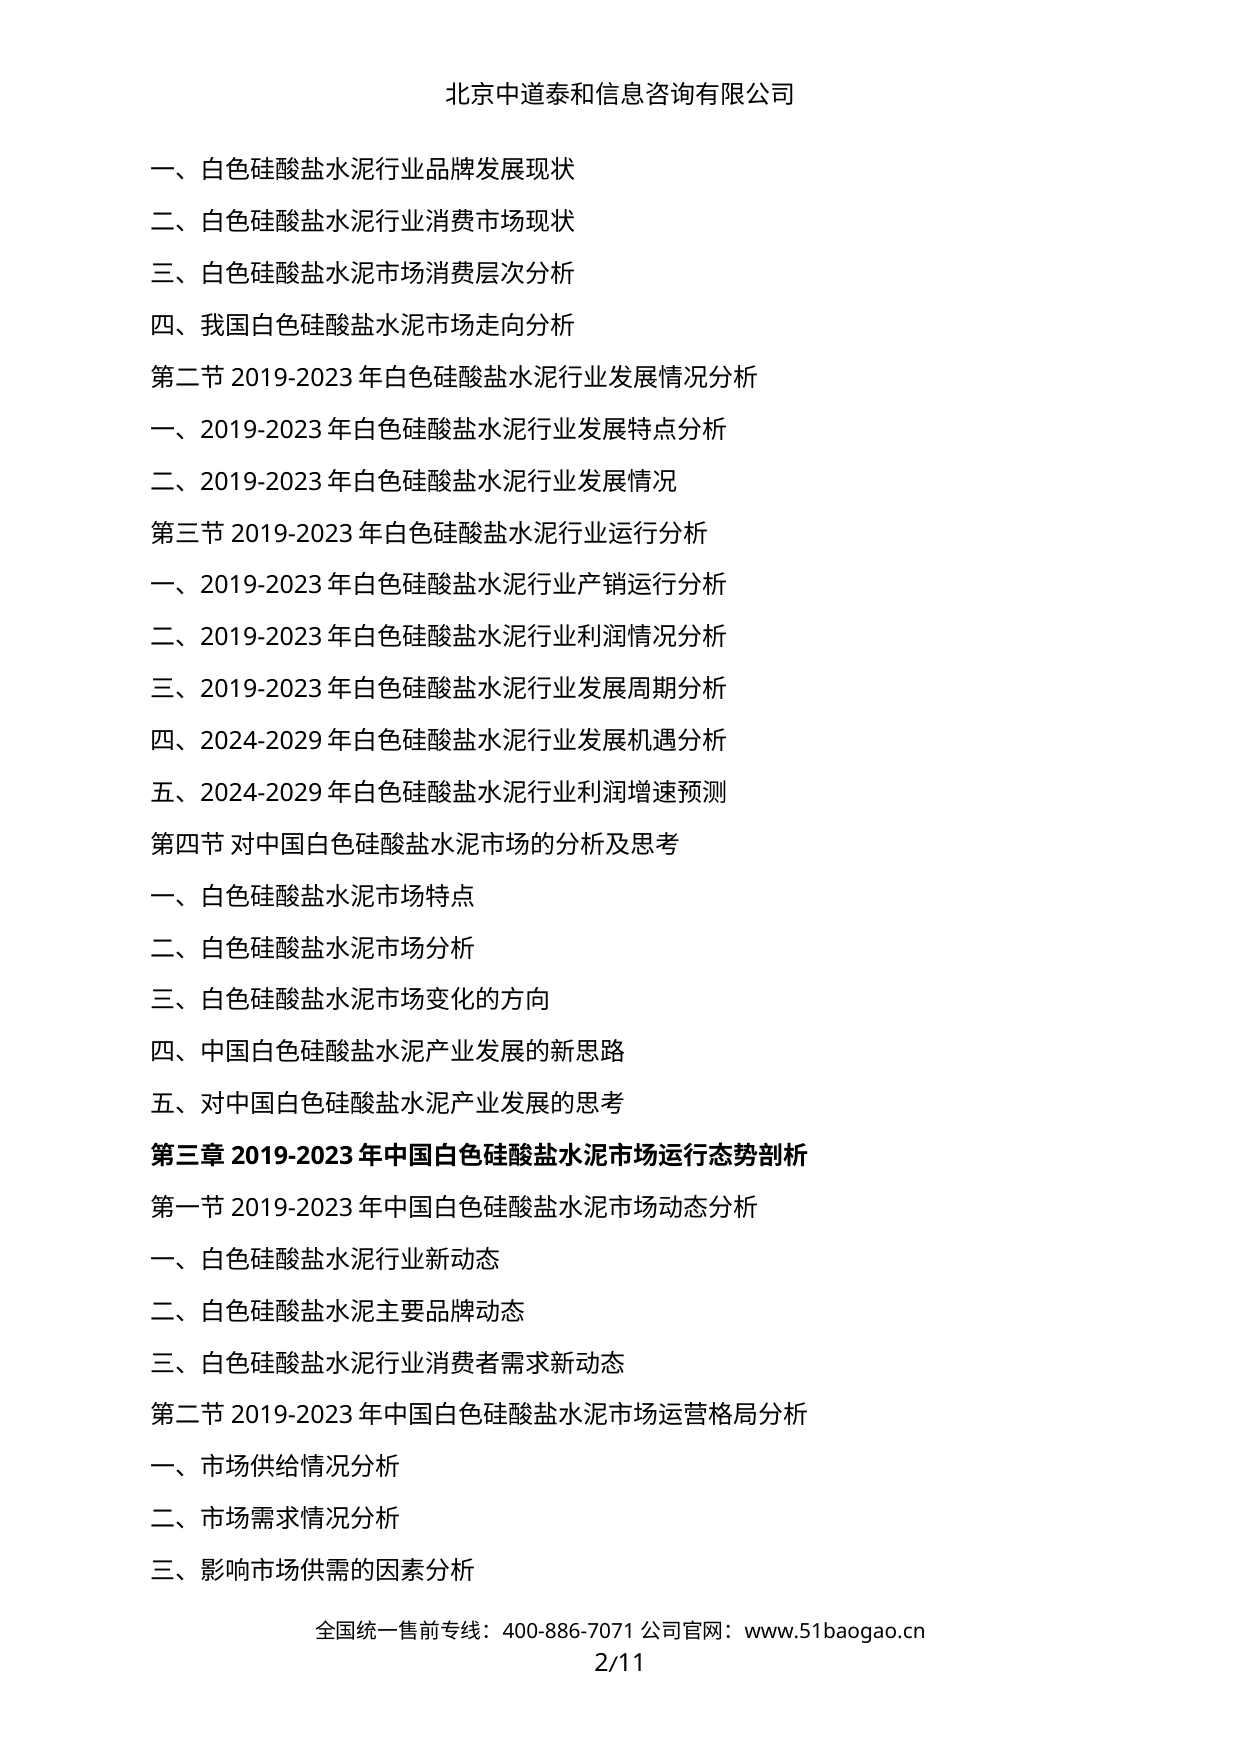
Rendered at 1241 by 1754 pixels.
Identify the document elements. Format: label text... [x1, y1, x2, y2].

text 第三章 2019-2023年中国白色硅酸盐水泥市场运行态势剖析 [150, 1136, 1090, 1172]
text 第一节 2019-2023年中国白色硅酸盐水泥市场动态分析 [150, 1187, 1090, 1224]
text 一、白色硅酸盐水泥行业品牌发展现状 [150, 150, 1090, 186]
text 四、2024-2029年白色硅酸盐水泥行业发展机遇分析 [150, 721, 1090, 757]
text 三、白色硅酸盐水泥市场消费层次分析 [150, 254, 1090, 290]
text 第二节 2019-2023年中国白色硅酸盐水泥市场运营格局分析 [150, 1395, 1090, 1431]
text 一、2019-2023年白色硅酸盐水泥行业产销运行分析 [150, 565, 1090, 601]
text 三、影响市场供需的因素分析 [150, 1551, 1090, 1587]
text 三、白色硅酸盐水泥行业消费者需求新动态 [150, 1343, 1090, 1379]
text 五、对中国白色硅酸盐水泥产业发展的思考 [150, 1084, 1090, 1120]
text 四、中国白色硅酸盐水泥产业发展的新思路 [150, 1032, 1090, 1068]
text 二、白色硅酸盐水泥行业消费市场现状 [150, 202, 1090, 238]
text 二、2019-2023年白色硅酸盐水泥行业发展情况 [150, 461, 1090, 497]
text 三、2019-2023年白色硅酸盐水泥行业发展周期分析 [150, 669, 1090, 705]
text 二、白色硅酸盐水泥主要品牌动态 [150, 1291, 1090, 1327]
text 一、白色硅酸盐水泥市场特点 [150, 876, 1090, 912]
text 第三节 2019-2023年白色硅酸盐水泥行业运行分析 [150, 513, 1090, 549]
text 二、2019-2023年白色硅酸盐水泥行业利润情况分析 [150, 617, 1090, 653]
text 三、白色硅酸盐水泥市场变化的方向 [150, 980, 1090, 1016]
text 第二节 2019-2023年白色硅酸盐水泥行业发展情况分析 [150, 357, 1090, 394]
text 二、白色硅酸盐水泥市场分析 [150, 928, 1090, 964]
text 一、市场供给情况分析 [150, 1447, 1090, 1483]
text 一、2019-2023年白色硅酸盐水泥行业发展特点分析 [150, 409, 1090, 446]
text 五、2024-2029年白色硅酸盐水泥行业利润增速预测 [150, 772, 1090, 809]
text 四、我国白色硅酸盐水泥市场走向分析 [150, 306, 1090, 342]
text 二、市场需求情况分析 [150, 1499, 1090, 1535]
text 第四节 对中国白色硅酸盐水泥市场的分析及思考 [150, 824, 1090, 861]
text 一、白色硅酸盐水泥行业新动态 [150, 1239, 1090, 1276]
